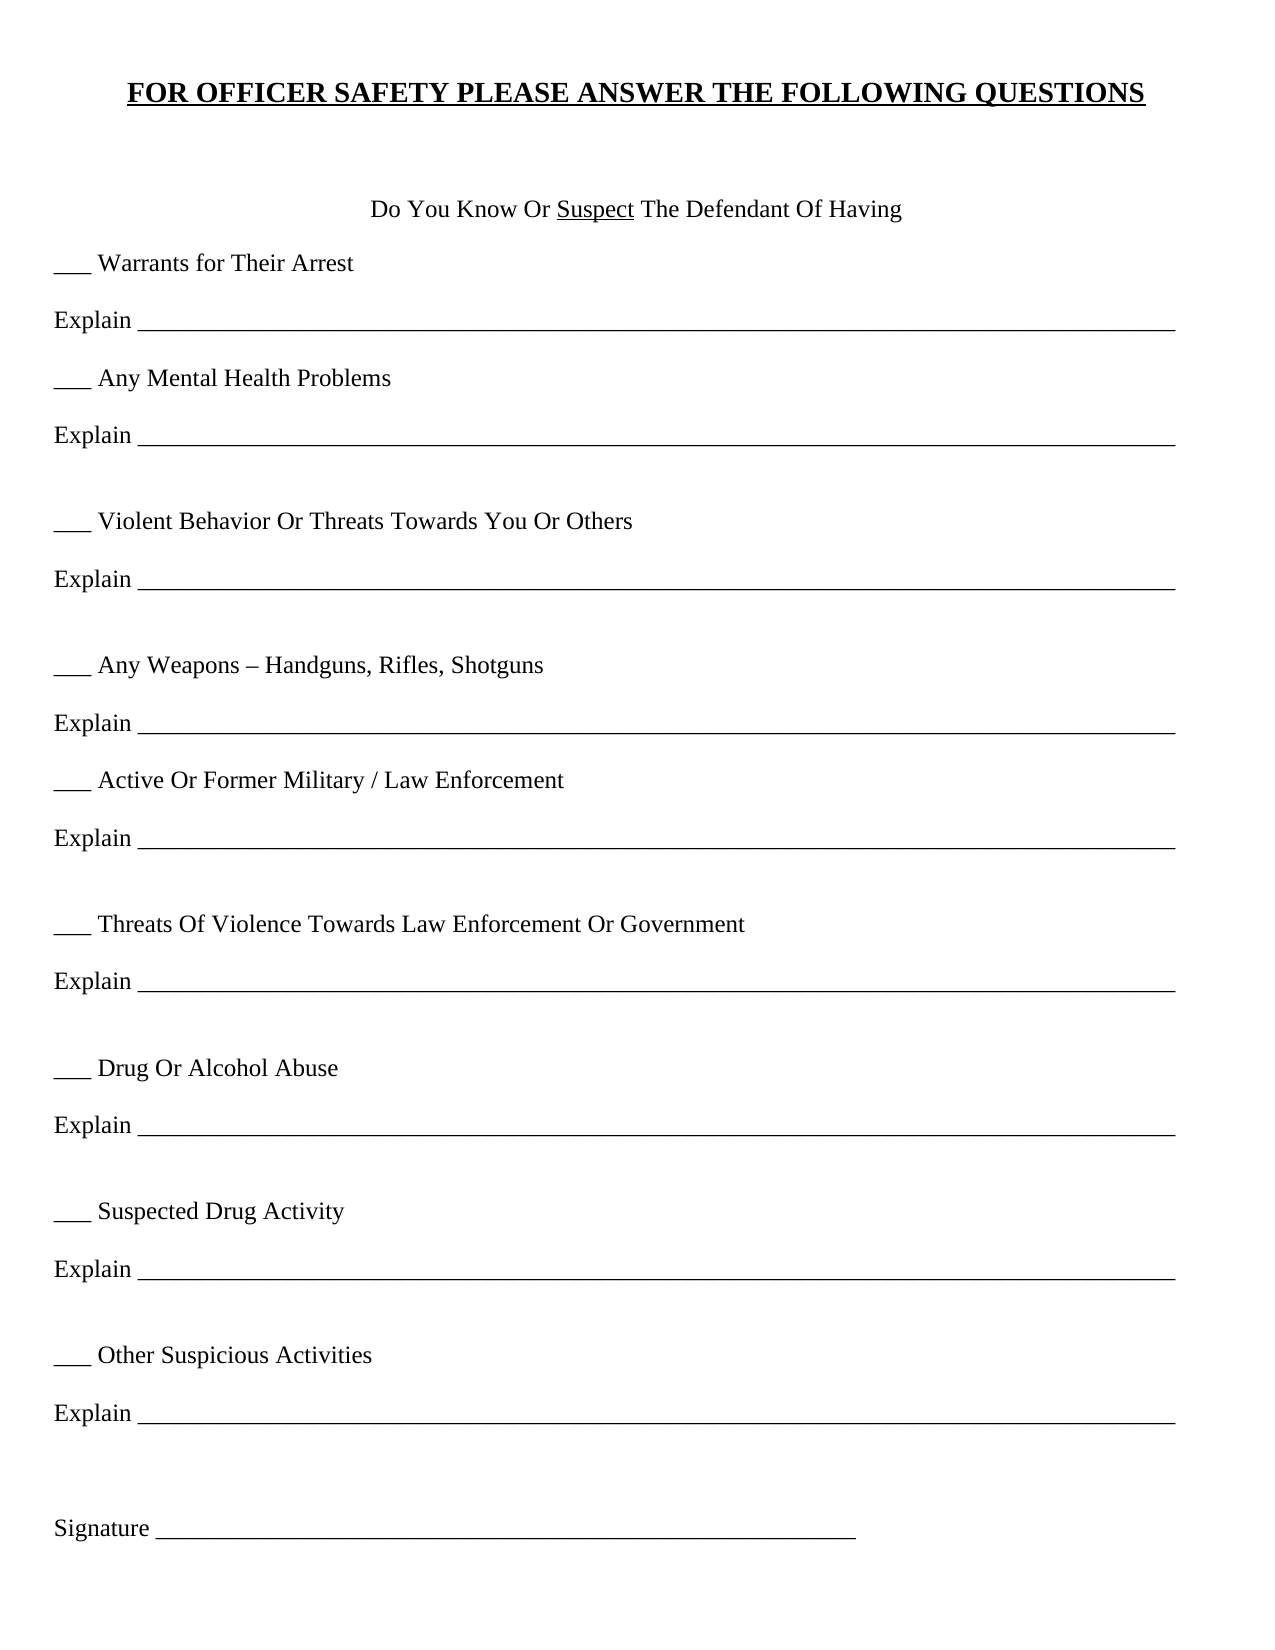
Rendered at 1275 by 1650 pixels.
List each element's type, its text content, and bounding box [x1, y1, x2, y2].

text Explain ___________________________________________________________________________________ [54, 1110, 1219, 1139]
text ___ Violent Behavior Or Threats Towards You Or Others [54, 506, 1219, 535]
text Explain ___________________________________________________________________________________ [54, 305, 1219, 334]
text ___ Any Weapons – Handguns, Rifles, Shotguns [54, 650, 1219, 679]
text Explain ___________________________________________________________________________________ [54, 1398, 1219, 1426]
text Explain ___________________________________________________________________________________ [54, 420, 1219, 449]
text ___ Other Suspicious Activities [54, 1340, 1219, 1369]
text ___ Any Mental Health Problems [54, 363, 1219, 391]
text ___ Suspected Drug Activity [54, 1196, 1219, 1225]
text Explain ___________________________________________________________________________________ [54, 823, 1219, 851]
text FOR OFFICER SAFETY PLEASE ANSWER THE FOLLOWING QUESTIONS [54, 75, 1219, 108]
text ___ Warrants for Their Arrest [54, 248, 1219, 276]
text Explain ___________________________________________________________________________________ [54, 966, 1219, 995]
text ___ Active Or Former Military / Law Enforcement [54, 765, 1219, 794]
text Do You Know Or Suspect The Defendant Of Having [54, 194, 1219, 222]
text ___ Drug Or Alcohol Abuse [54, 1053, 1219, 1081]
text ___ Threats Of Violence Towards Law Enforcement Or Government [54, 909, 1219, 938]
text Explain ___________________________________________________________________________________ [54, 708, 1219, 736]
text Explain ___________________________________________________________________________________ [54, 1254, 1219, 1283]
text Signature ________________________________________________________ [54, 1513, 1219, 1541]
text Explain ___________________________________________________________________________________ [54, 564, 1219, 593]
